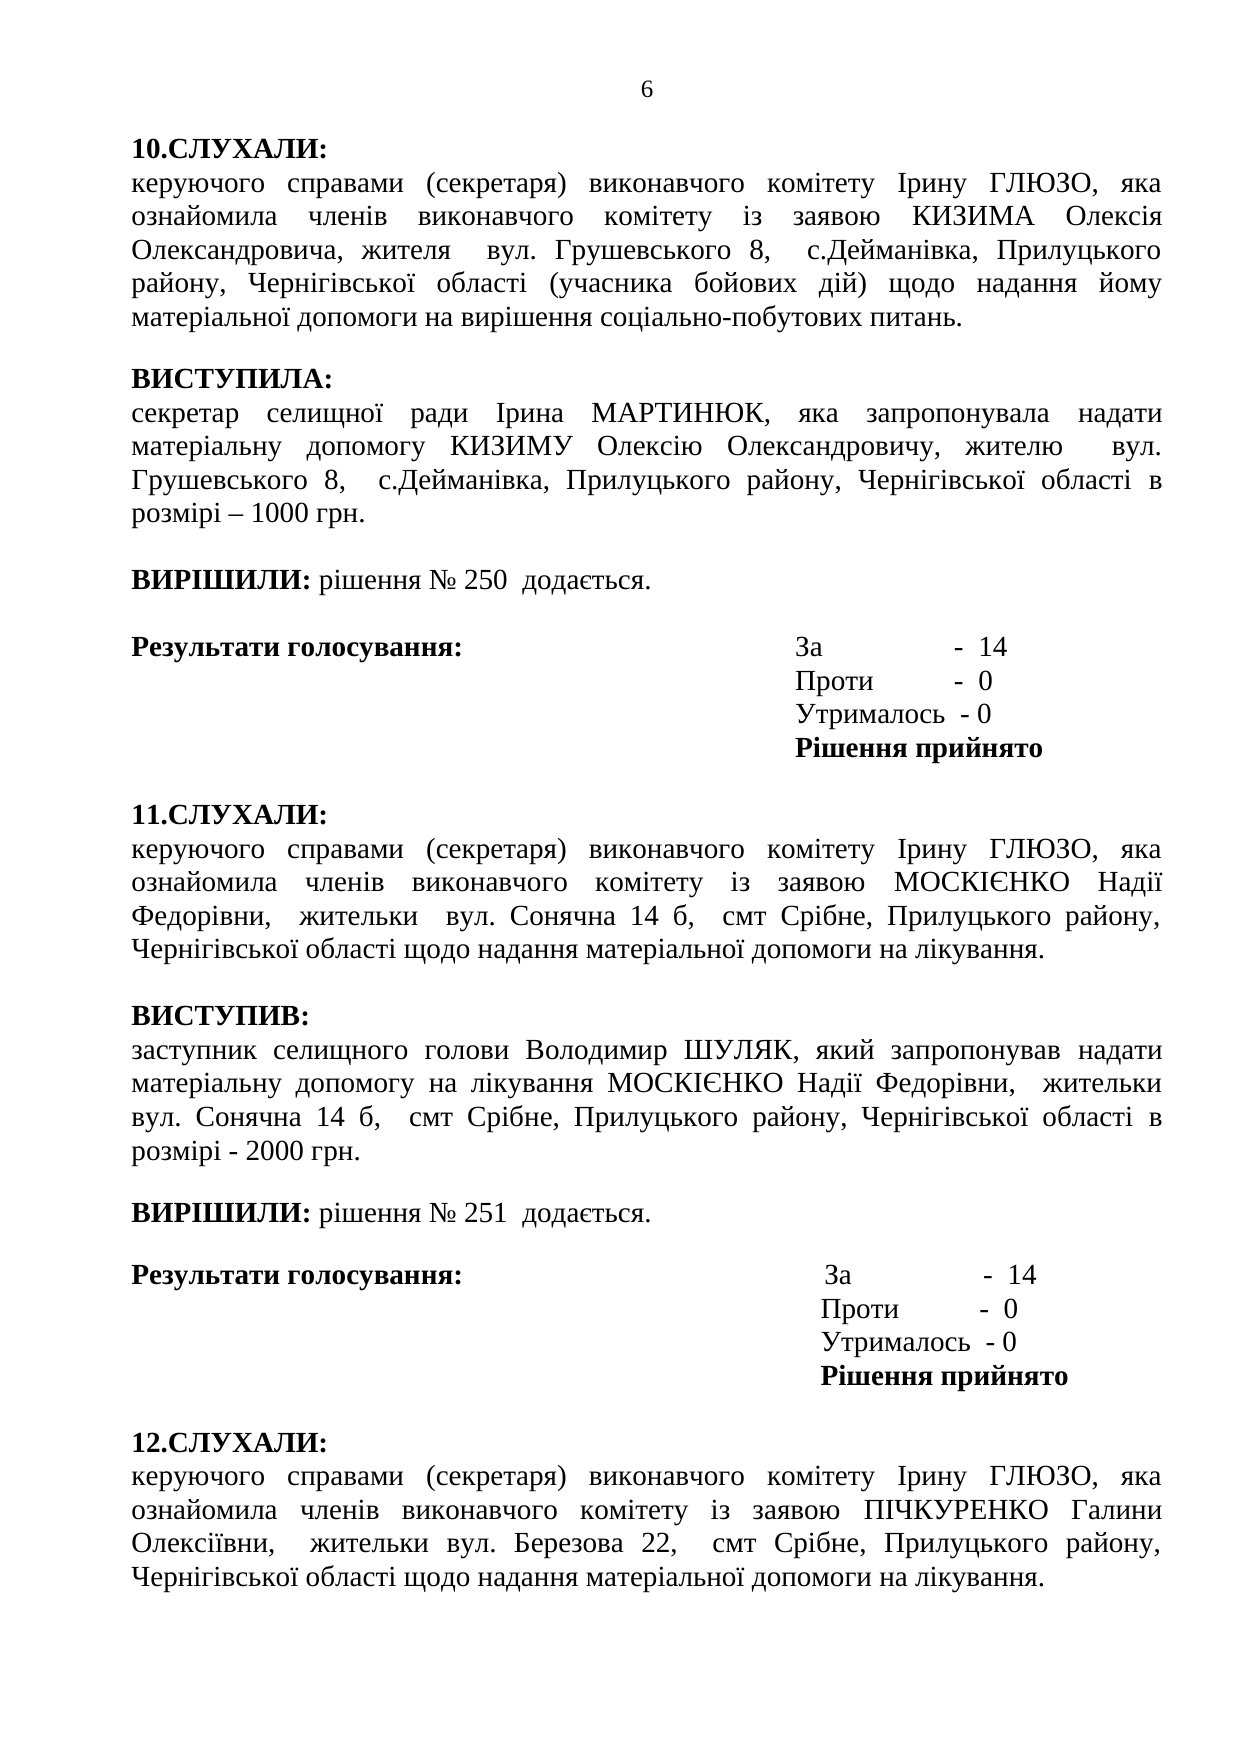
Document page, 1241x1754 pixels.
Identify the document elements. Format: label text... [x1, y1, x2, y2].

text секретар селищної ради Ірина МАРТИНЮК, яка запропонувала надати матеріальну допомогу КИЗИМУ Олексію Олександровичу, жителю вул. Грушевського 8, с.Дейманівка, Прилуцького району, Чернігівської області в розмірі – 1000 грн. [131, 395, 1162, 529]
text Утрималось - 0 [131, 1324, 1162, 1358]
text заступник селищного голови Володимир ШУЛЯК, який запропонував надати матеріальну допомогу на лікування МОСКІЄНКО Надії Федорівни, жительки вул. Сонячна 14 б, смт Срібне, Прилуцького району, Чернігівської області в розмірі - 2000 грн. [131, 1032, 1162, 1166]
text Проти - 0 [131, 663, 1162, 697]
text керуючого справами (секретаря) виконавчого комітету Ірину ГЛЮЗО, яка ознайомила членів виконавчого комітету із заявою КИЗИМА Олексія Олександровича, жителя вул. Грушевського 8, с.Дейманівка, Прилуцького району, Чернігівської області (учасника бойових дій) щодо надання йому матеріальної допомоги на вирішення соціально-побутових питань. [131, 165, 1162, 332]
text Рішення прийнято [721, 730, 1162, 764]
text керуючого справами (секретаря) виконавчого комітету Ірину ГЛЮЗО, яка ознайомила членів виконавчого комітету із заявою ПІЧКУРЕНКО Галини Олексіївни, жительки вул. Березова 22, смт Срібне, Прилуцького району, Чернігівської області щодо надання матеріальної допомоги на лікування. [131, 1458, 1162, 1593]
subtitle ВИРІШИЛИ: рішення № 251 додається. [131, 1195, 1162, 1228]
text 12.СЛУХАЛИ: [131, 1425, 1162, 1458]
text ВИСТУПИВ: [131, 998, 1162, 1032]
text Проти - 0 [131, 1291, 1162, 1324]
text Результати голосування: За - 14 [131, 1257, 1162, 1291]
text 11.СЛУХАЛИ: [131, 797, 1162, 831]
text Утрималось - 0 [131, 697, 1162, 730]
text ВИСТУПИЛА: [131, 361, 1162, 395]
text керуючого справами (секретаря) виконавчого комітету Ірину ГЛЮЗО, яка ознайомила членів виконавчого комітету із заявою МОСКІЄНКО Надії Федорівни, жительки вул. Сонячна 14 б, смт Срібне, Прилуцького району, Чернігівської області щодо надання матеріальної допомоги на лікування. [131, 831, 1162, 965]
text Рішення прийнято [131, 1358, 1162, 1391]
text Результати голосування: За - 14 [131, 629, 1162, 663]
text 10.СЛУХАЛИ: [131, 131, 1162, 165]
text ВИРІШИЛИ: рішення № 250 додається. [131, 562, 1162, 596]
